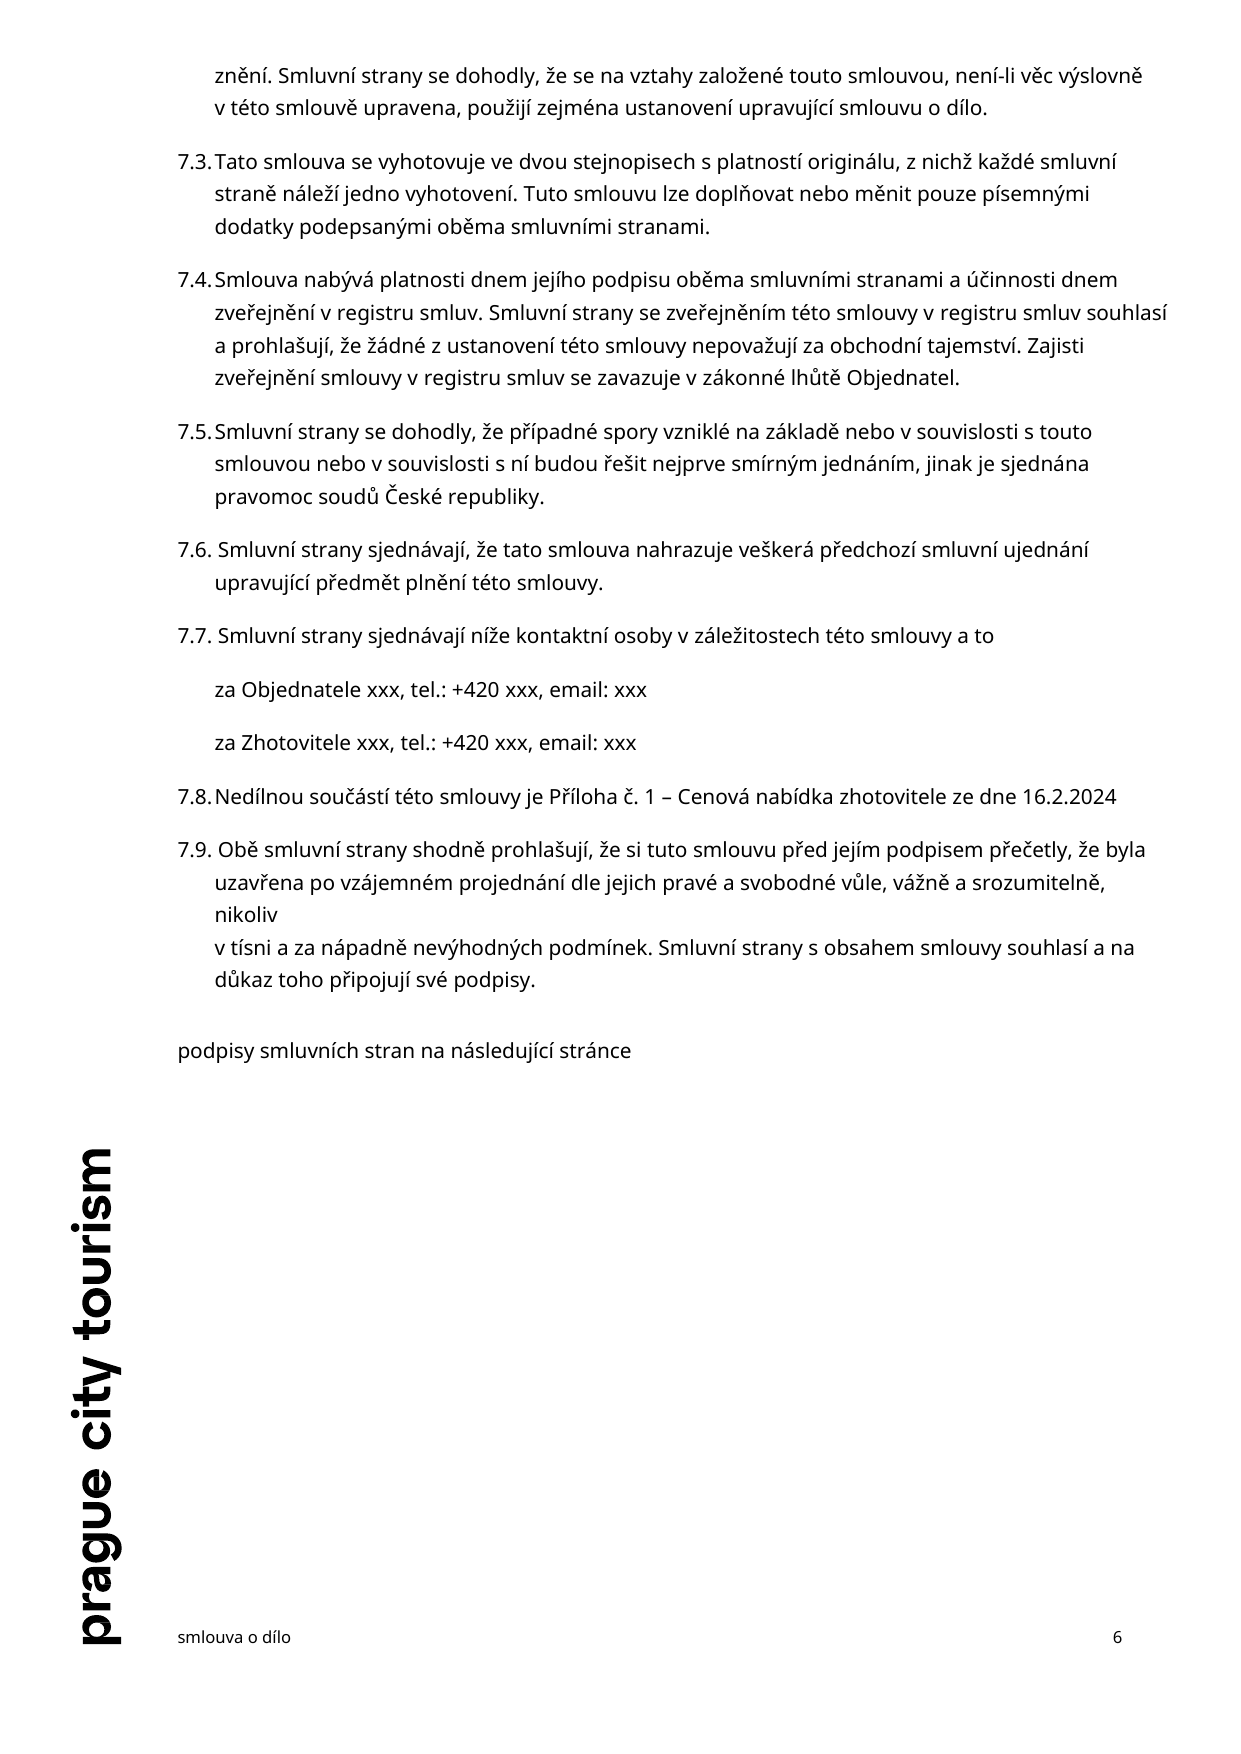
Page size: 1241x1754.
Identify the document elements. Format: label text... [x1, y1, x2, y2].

text 7.8. Nedílnou součástí této smlouvy je Příloha č. 1 – Cenová nabídka zhotovitele ze dne 16.2.2024 [177, 782, 1169, 810]
text 7.5. Smluvní strany se dohodly, že případné spory vzniklé na základě nebo v souvislosti s touto smlouvou nebo v souvislosti s ní budou řešit nejprve smírným jednáním, jinak je sjednána pravomoc soudů České republiky. [177, 417, 1169, 510]
text za Zhotovitele xxx, tel.: +420 xxx, email: xxx [177, 728, 1169, 757]
text 7.3. Tato smlouva se vyhotovuje ve dvou stejnopisech s platností originálu, z nichž každé smluvní straně náleží jedno vyhotovení. Tuto smlouvu lze doplňovat nebo měnit pouze písemnými dodatky podepsanými oběma smluvními stranami. [177, 147, 1169, 241]
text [177, 61, 1169, 122]
text 7.4. Smlouva nabývá platnosti dnem jejího podpisu oběma smluvními stranami a účinnosti dnem zveřejnění v registru smluv. Smluvní strany se zveřejněním této smlouvy v registru smluv souhlasí a prohlašují, že žádné z ustanovení této smlouvy nepovažují za obchodní tajemství. Zajisti zveřejnění smlouvy v registru smluv se zavazuje v zákonné lhůtě Objednatel. [177, 266, 1169, 392]
text 7.6. Smluvní strany sjednávají, že tato smlouva nahrazuje veškerá předchozí smluvní ujednání upravující předmět plnění této smlouvy. [177, 535, 1169, 596]
text 7.7. Smluvní strany sjednávají níže kontaktní osoby v záležitostech této smlouvy a to [177, 621, 1169, 650]
text podpisy smluvních stran na následující stránce [177, 1036, 1169, 1064]
text 7.9. Obě smluvní strany shodně prohlašují, že si tuto smlouvu před jejím podpisem přečetly, že byla uzavřena po vzájemném projednání dle jejich pravé a svobodné vůle, vážně a srozumitelně, nikoliv v tísni a za nápadně nevýhodných podmínek. Smluvní strany s obsahem smlouvy souhlasí a na důkaz toho připojují své podpisy. [177, 835, 1169, 994]
text za Objednatele xxx, tel.: +420 xxx, email: xxx [177, 675, 1169, 703]
